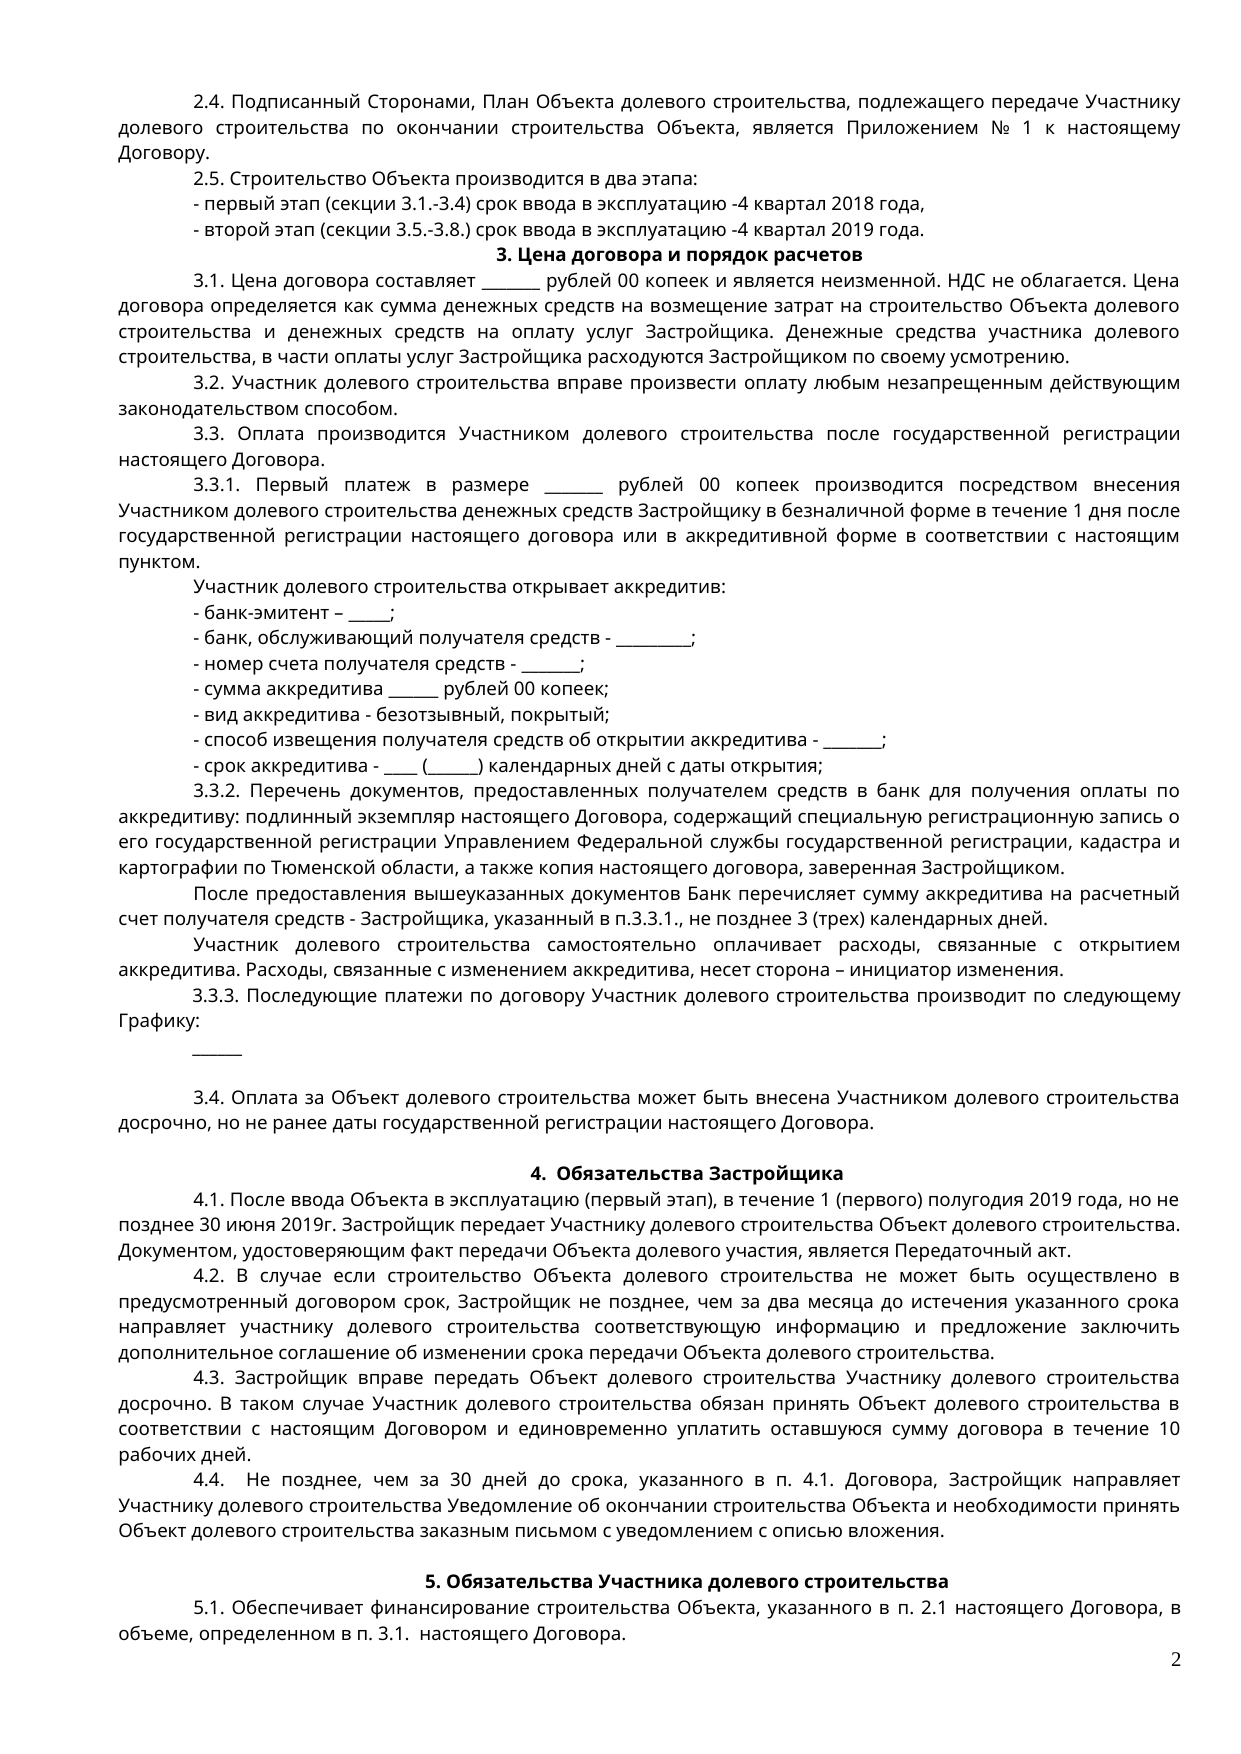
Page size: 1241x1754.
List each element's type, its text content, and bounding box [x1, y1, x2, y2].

text 3.3. Оплата производится Участником долевого строительства после государственной регистрации настоящего Договора. [118, 420, 1181, 471]
text - второй этап (секции 3.5.-3.8.) срок ввода в эксплуатацию -4 квартал 2019 года. [118, 216, 1181, 242]
text - банк-эмитент – _____; [118, 599, 1181, 624]
text Участник долевого строительства самостоятельно оплачивает расходы, связанные с открытием аккредитива. Расходы, связанные с изменением аккредитива, несет сторона – инициатор изменения. [118, 931, 1181, 982]
subtitle 4. Обязательства Застройщика [118, 1161, 1181, 1186]
subtitle 3. Цена договора и порядок расчетов [118, 242, 1166, 267]
text 2.4. Подписанный Сторонами, План Объекта долевого строительства, подлежащего передаче Участнику долевого строительства по окончании строительства Объекта, является Приложением № 1 к настоящему Договору. [118, 89, 1181, 165]
text 3.3.2. Перечень документов, предоставленных получателем средств в банк для получения оплаты по аккредитиву: подлинный экземпляр настоящего Договора, содержащий специальную регистрационную запись о его государственной регистрации Управлением Федеральной службы государственной регистрации, кадастра и картографии по Тюменской области, а также копия настоящего договора, заверенная Застройщиком. [118, 778, 1181, 880]
text 3.3.3. Последующие платежи по договору Участник долевого строительства производит по следующему Графику: [118, 982, 1181, 1033]
text 4.1. После ввода Объекта в эксплуатацию (первый этап), в течение 1 (первого) полугодия 2019 года, но не позднее 30 июня 2019г. Застройщик передает Участнику долевого строительства Объект долевого строительства. Документом, удостоверяющим факт передачи Объекта долевого участия, является Передаточный акт. [118, 1186, 1181, 1263]
text - банк, обслуживающий получателя средств - _________; [118, 624, 1181, 650]
text 3.2. Участник долевого строительства вправе произвести оплату любым незапрещенным действующим законодательством способом. [118, 369, 1181, 420]
text 2.5. Строительство Объекта производится в два этапа: [118, 165, 1181, 191]
subtitle 5. Обязательства Участника долевого строительства [118, 1569, 1181, 1594]
text - срок аккредитива - ____ (______) календарных дней с даты открытия; [118, 752, 1181, 778]
text ______ [118, 1033, 1181, 1058]
text 4.4. Не позднее, чем за 30 дней до срока, указанного в п. 4.1. Договора, Застройщик направляет Участнику долевого строительства Уведомление об окончании строительства Объекта и необходимости принять Объект долевого строительства заказным письмом с уведомлением с описью вложения. [118, 1467, 1181, 1543]
text - первый этап (секции 3.1.-3.4) срок ввода в эксплуатацию -4 квартал 2018 года, [118, 191, 1181, 216]
text 3.1. Цена договора составляет _______ рублей 00 копеек и является неизменной. НДС не облагается. Цена договора определяется как сумма денежных средств на возмещение затрат на строительство Объекта долевого строительства и денежных средств на оплату услуг Застройщика. Денежные средства участника долевого строительства, в части оплаты услуг Застройщика расходуются Застройщиком по своему усмотрению. [118, 267, 1181, 369]
text 3.3.1. Первый платеж в размере _______ рублей 00 копеек производится посредством внесения Участником долевого строительства денежных средств Застройщику в безналичной форме в течение 1 дня после государственной регистрации настоящего договора или в аккредитивной форме в соответствии с настоящим пунктом. [118, 471, 1181, 573]
text - вид аккредитива - безотзывный, покрытый; [118, 701, 1181, 727]
text - способ извещения получателя средств об открытии аккредитива - _______; [118, 727, 1181, 752]
text 4.3. Застройщик вправе передать Объект долевого строительства Участнику долевого строительства досрочно. В таком случае Участник долевого строительства обязан принять Объект долевого строительства в соответствии с настоящим Договором и единовременно уплатить оставшуюся сумму договора в течение 10 рабочих дней. [118, 1365, 1181, 1467]
text 4.2. В случае если строительство Объекта долевого строительства не может быть осуществлено в предусмотренный договором срок, Застройщик не позднее, чем за два месяца до истечения указанного срока направляет участнику долевого строительства соответствующую информацию и предложение заключить дополнительное соглашение об изменении срока передачи Объекта долевого строительства. [118, 1263, 1181, 1365]
text 3.4. Оплата за Объект долевого строительства может быть внесена Участником долевого строительства досрочно, но не ранее даты государственной регистрации настоящего Договора. [118, 1084, 1181, 1135]
text - номер счета получателя средств - _______; [118, 650, 1181, 676]
text После предоставления вышеуказанных документов Банк перечисляет сумму аккредитива на расчетный счет получателя средств - Застройщика, указанный в п.3.3.1., не позднее 3 (трех) календарных дней. [118, 880, 1181, 931]
text Участник долевого строительства открывает аккредитив: [118, 573, 1181, 599]
text 5.1. Обеспечивает финансирование строительства Объекта, указанного в п. 2.1 настоящего Договора, в объеме, определенном в п. 3.1. настоящего Договора. [118, 1594, 1181, 1645]
text - сумма аккредитива ______ рублей 00 копеек; [118, 676, 1181, 701]
